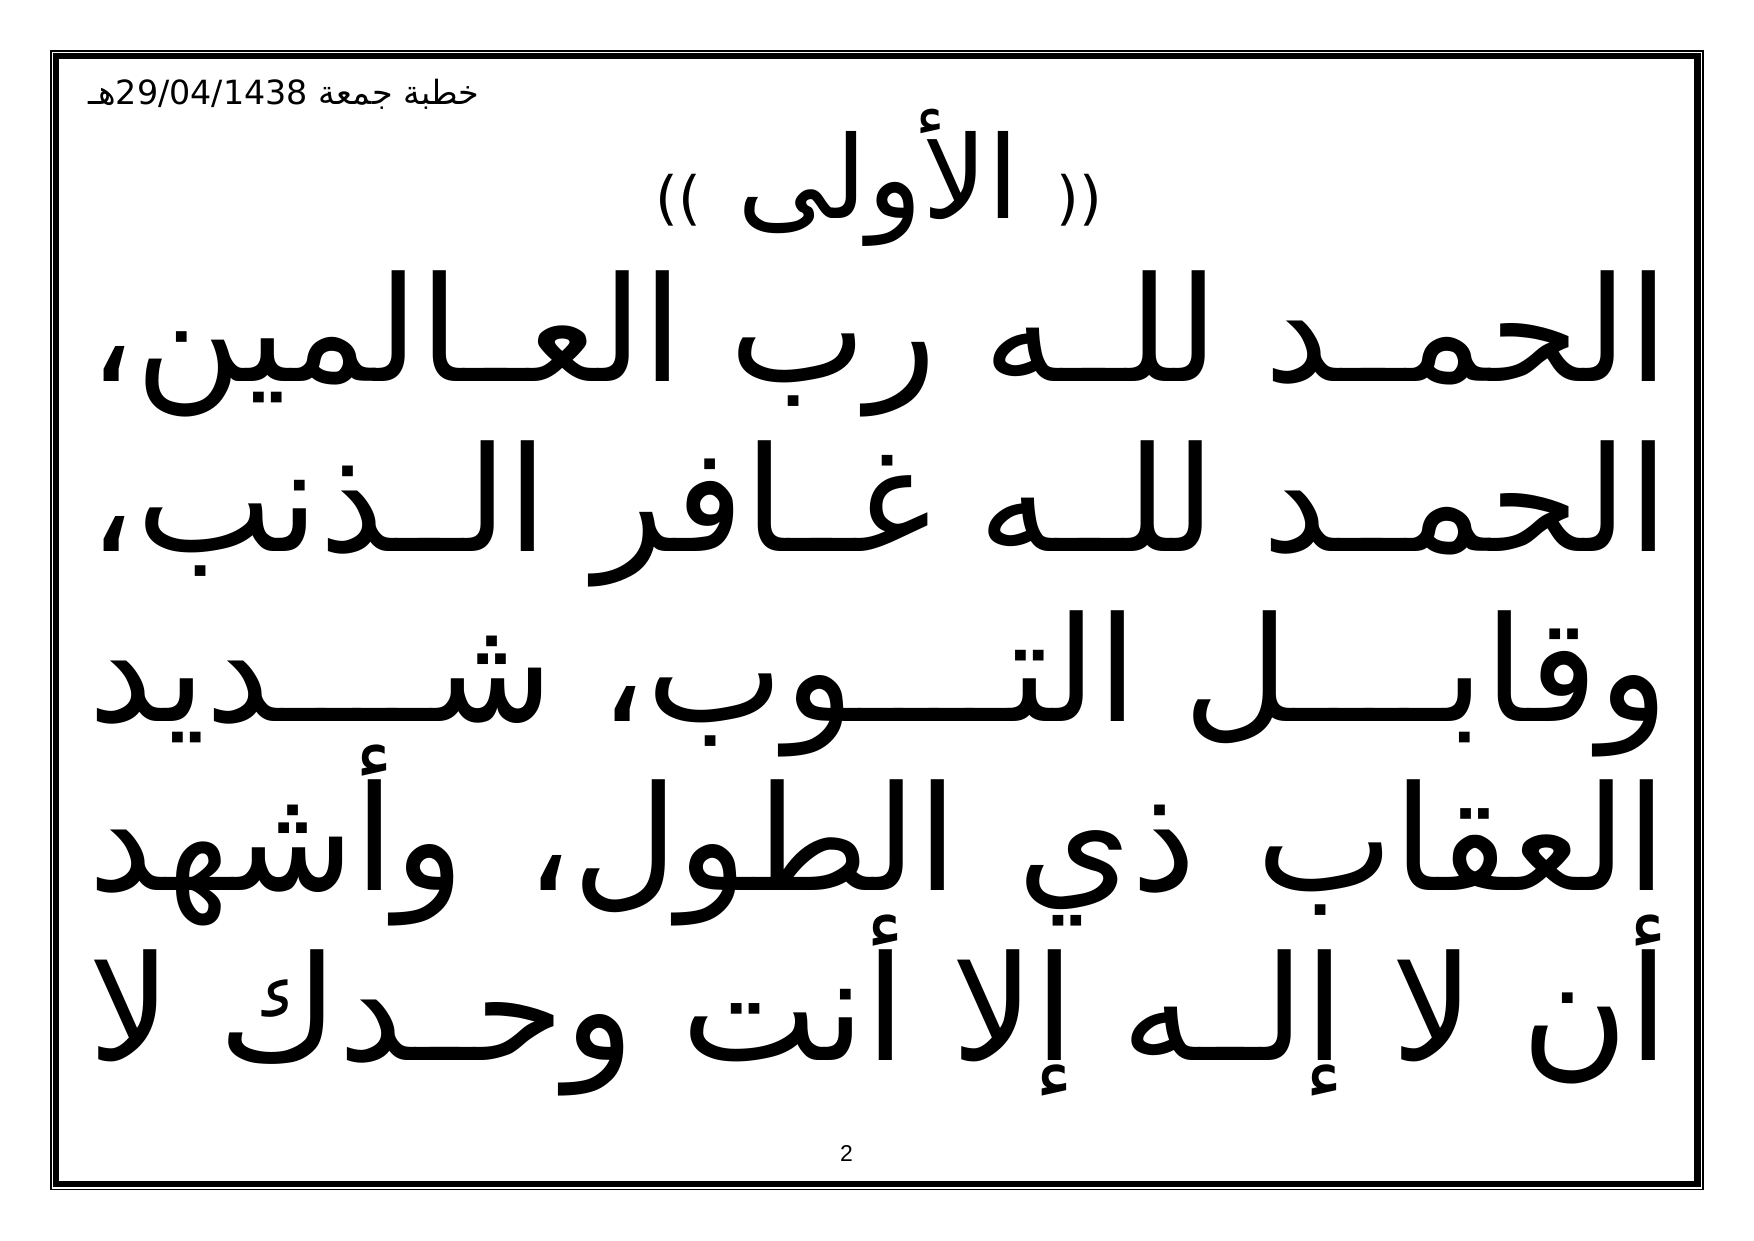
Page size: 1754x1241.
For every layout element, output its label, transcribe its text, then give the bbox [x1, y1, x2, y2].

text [89, 246, 1669, 1095]
text (( الأولى )) [89, 113, 1669, 246]
